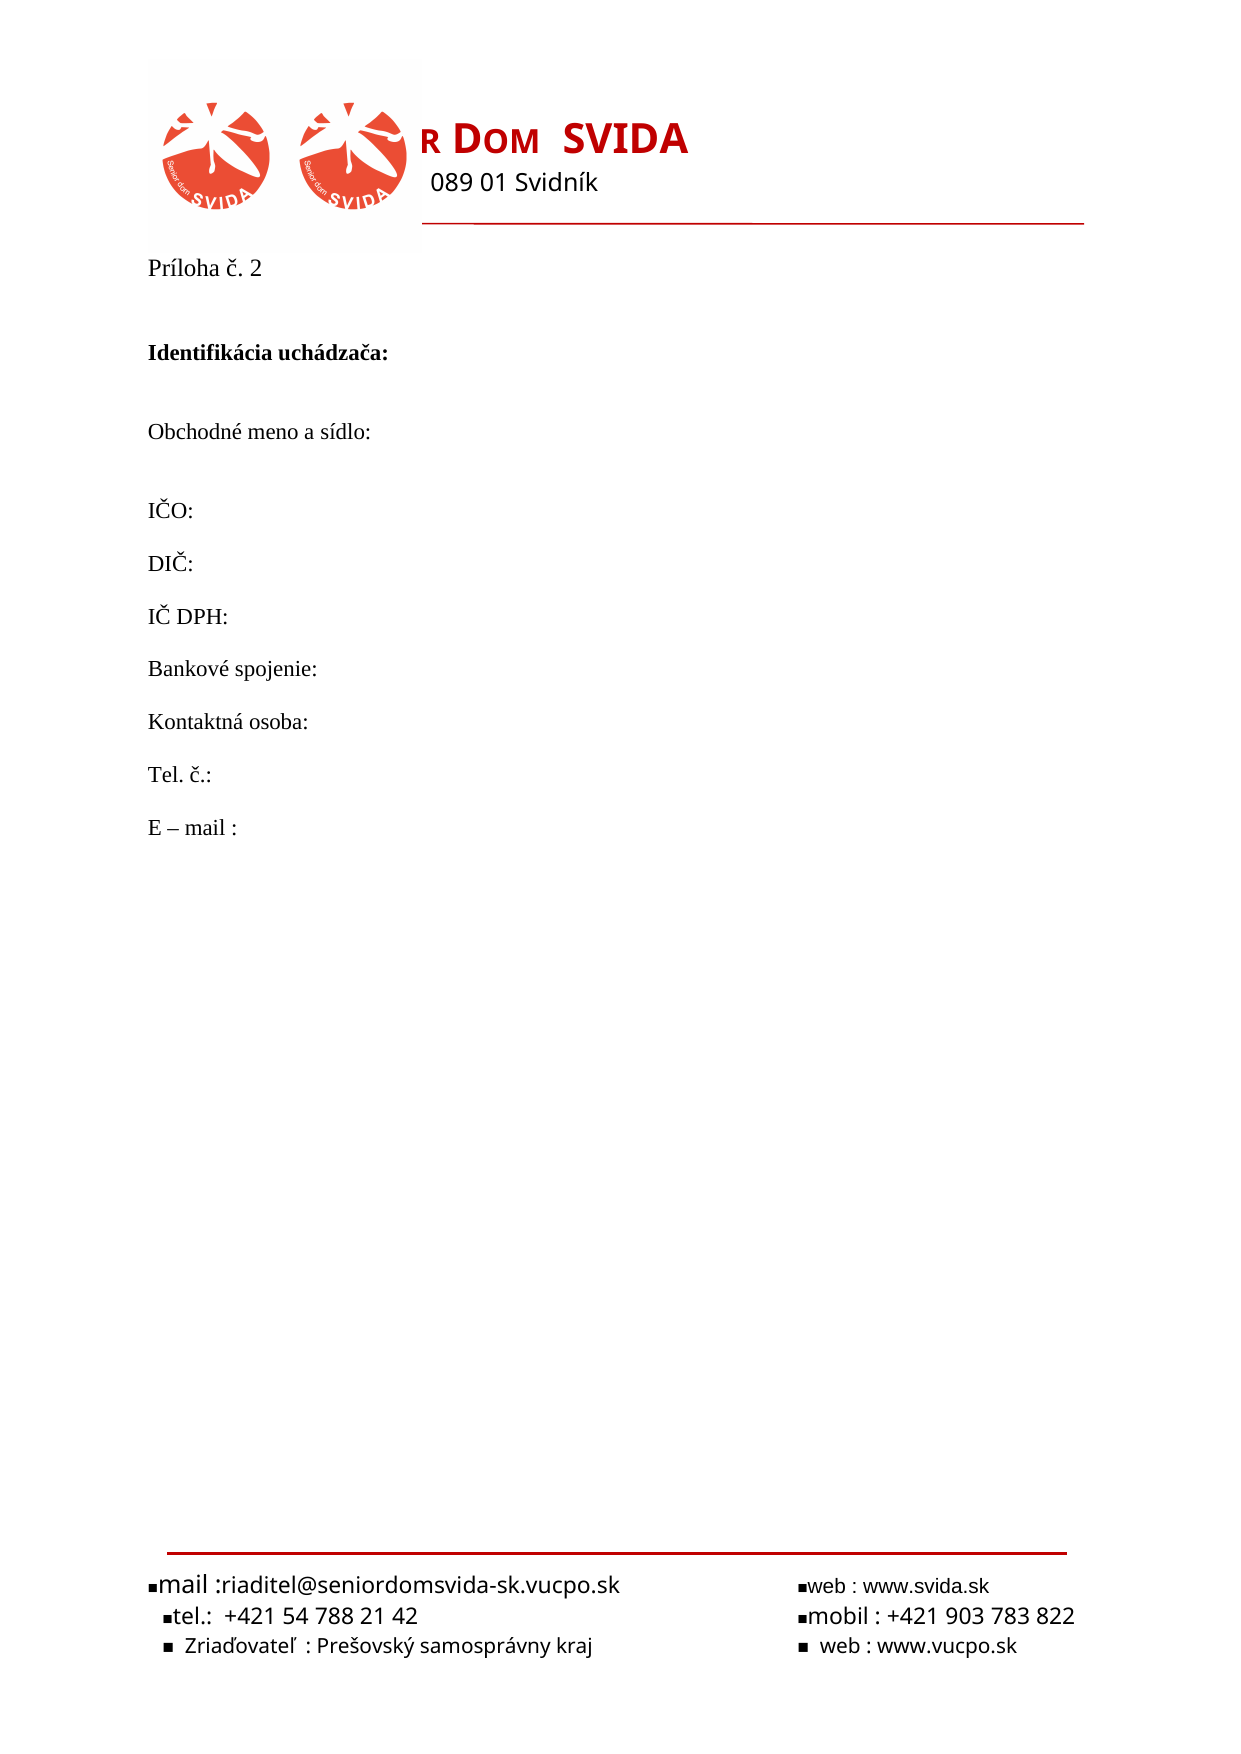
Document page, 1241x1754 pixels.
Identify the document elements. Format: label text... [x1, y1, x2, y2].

text Bankové spojenie: [148, 655, 1092, 682]
text E – mail : [148, 813, 1092, 840]
text IČO: [148, 497, 1092, 524]
text IČ DPH: [148, 603, 1092, 629]
text Obchodné meno a sídlo: [148, 418, 1092, 444]
picture [147, 59, 422, 253]
text Kontaktná osoba: [148, 708, 1092, 734]
text Tel. č.: [148, 761, 1092, 787]
text Identifikácia uchádzača: [148, 339, 1092, 366]
text DIČ: [148, 550, 1092, 576]
text Príloha č. 2 [148, 253, 1092, 282]
